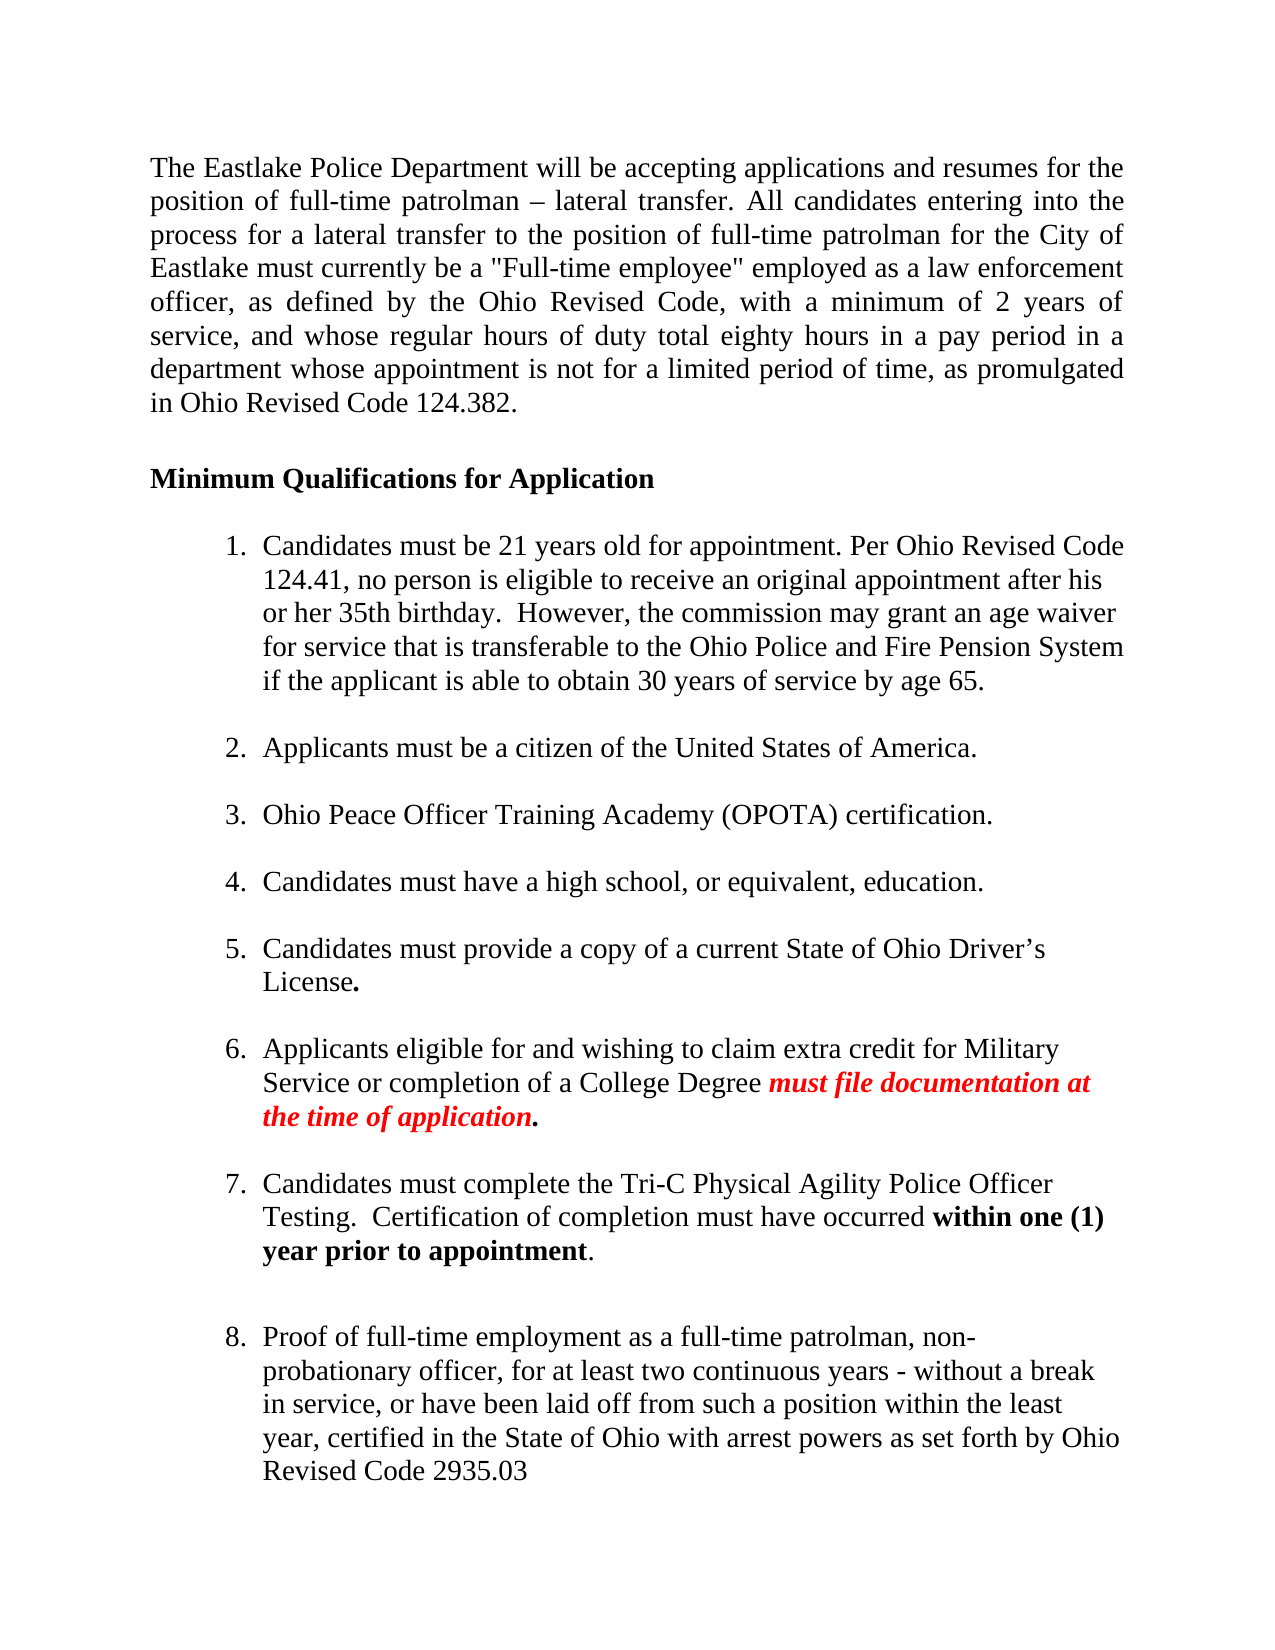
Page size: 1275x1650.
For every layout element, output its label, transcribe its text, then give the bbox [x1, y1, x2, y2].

text Minimum Qualifications for Application [150, 461, 1125, 495]
list Applicants must be a citizen of the United States of America. [225, 730, 1125, 763]
list Proof of full-time employment as a full-time patrolman, non- probationary officer, for at least two continuous years - without a break in service, or have been laid off from such a position within the least year, certified in the State of Ohio with arrest powers as set forth by Ohio Revised Code 2935.03 [225, 1319, 1125, 1487]
list Ohio Peace Officer Training Academy (OPOTA) certification. [225, 797, 1125, 830]
list Candidates must have a high school, or equivalent, education. [225, 864, 1125, 897]
text The Eastlake Police Department will be accepting applications and resumes for the position of full-time patrolman – lateral transfer. All candidates entering into the process for a lateral transfer to the position of full-time patrolman for the City of Eastlake must currently be a "Full-time employee" employed as a law enforcement officer, as defined by the Ohio Revised Code, with a minimum of 2 years of service, and whose regular hours of duty total eighty hours in a pay period in a department whose appointment is not for a limited period of time, as promulgated in Ohio Revised Code 124.382. [150, 150, 1125, 418]
list Candidates must be 21 years old for appointment. Per Ohio Revised Code 124.41, no person is eligible to receive an original appointment after his or her 35th birthday. However, the commission may grant an age waiver for service that is transferable to the Ohio Police and Fire Pension System if the applicant is able to obtain 30 years of service by age 65. [225, 528, 1125, 696]
list Candidates must provide a copy of a current State of Ohio Driver’s License. [225, 931, 1125, 998]
list Applicants eligible for and wishing to claim extra credit for Military Service or completion of a College Degree must file documentation at the time of application. [225, 1032, 1125, 1132]
list Candidates must complete the Tri-C Physical Agility Police Officer Testing. Certification of completion must have occurred within one (1) year prior to appointment. [225, 1166, 1125, 1266]
